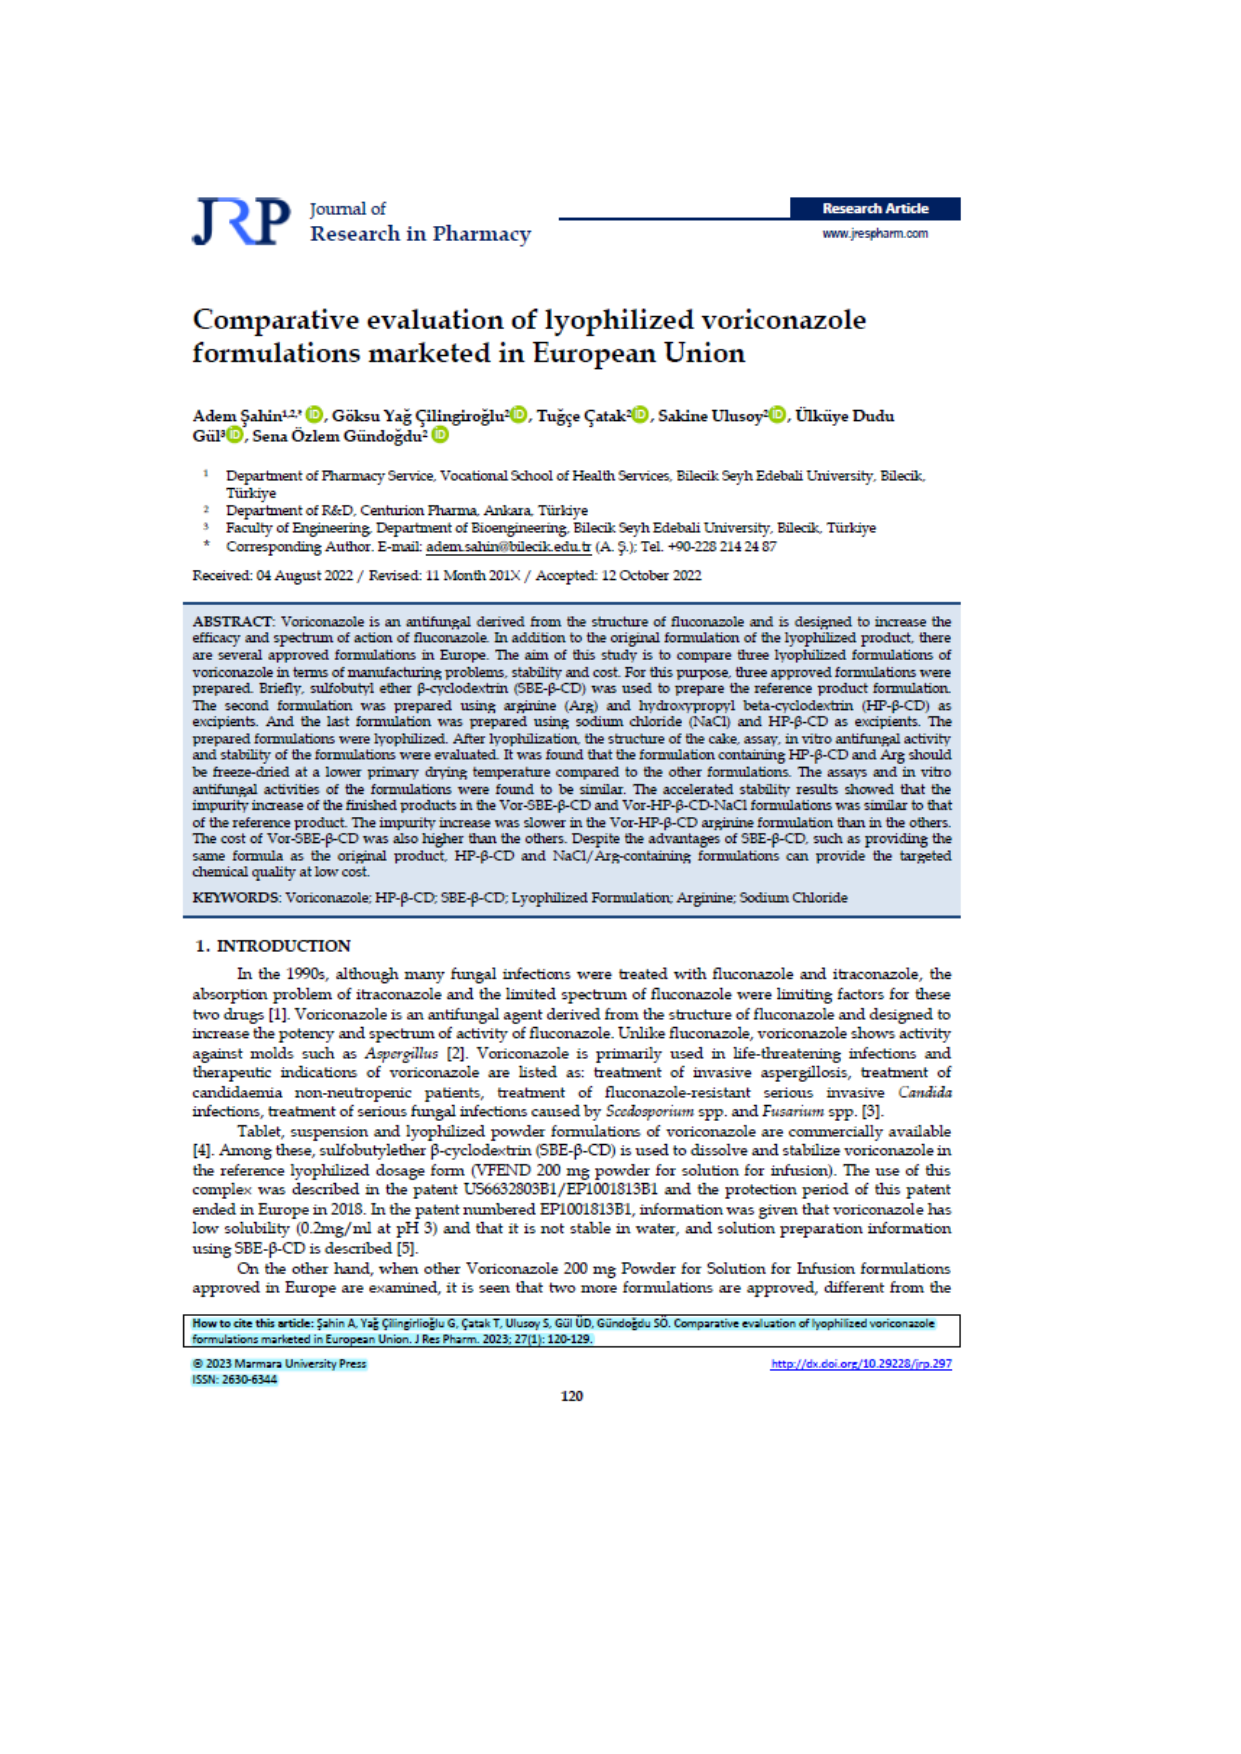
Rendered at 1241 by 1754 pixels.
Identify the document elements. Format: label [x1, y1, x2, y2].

picture [147, 147, 1029, 1407]
